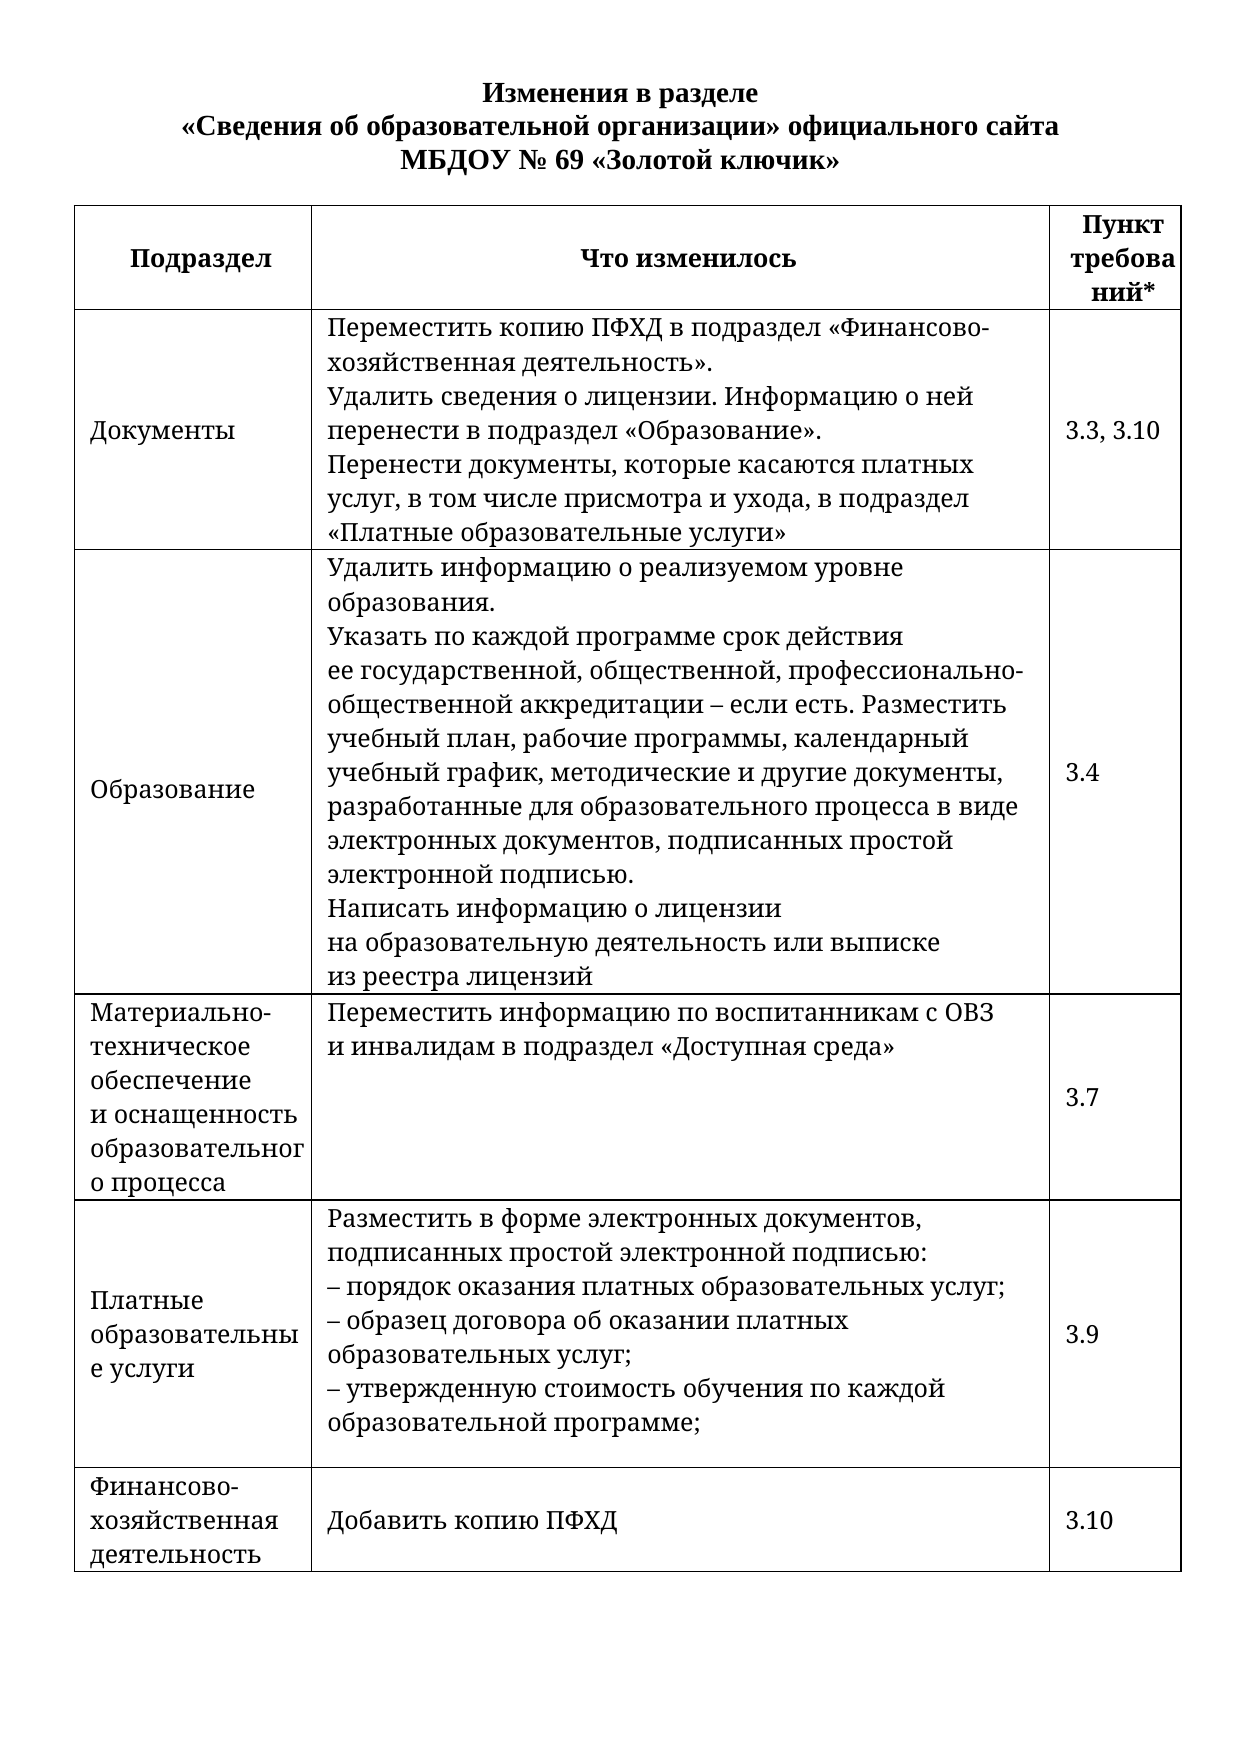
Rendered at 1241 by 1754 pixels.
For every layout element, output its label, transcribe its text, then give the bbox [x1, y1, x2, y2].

table_cell 3.10 [1050, 1468, 1180, 1571]
table_cell Добавить копию ПФХД [312, 1468, 1049, 1571]
table_header Что изменилось [312, 206, 1049, 308]
table_cell Разместить в форме электронных документов, подписанных простой электронной подписью: – порядок оказания платных образовательных услуг; – образец договора об оказании платных образовательных услуг; – утвержденную стоимость обучения по каждой образовательной программе; [312, 1201, 1049, 1467]
table_cell Платные образовательные услуги [75, 1201, 311, 1467]
table_cell Образование [75, 550, 311, 993]
table_cell Переместить информацию по воспитанникам с ОВЗ и инвалидам в подраздел «Доступная среда» [312, 995, 1049, 1199]
table_cell 3.4 [1050, 550, 1180, 993]
table_header Подраздел [75, 206, 311, 308]
table_cell 3.9 [1050, 1201, 1180, 1467]
table_cell 3.7 [1050, 995, 1180, 1199]
table_cell Удалить информацию о реализуемом уровне образования. Указать по каждой программе срок действия ее государственной, общественной, профессионально-общественной аккредитации – если есть. Разместить учебный план, рабочие программы, календарный учебный график, методические и другие документы, разработанные для образовательного процесса в виде электронных документов, подписанных простой электронной подписью. Написать информацию о лицензии на образовательную деятельность или выписке из реестра лицензий [312, 550, 1049, 993]
table_cell 3.3, 3.10 [1050, 310, 1180, 548]
table_cell Переместить копию ПФХД в подраздел «Финансово-хозяйственная деятельность». Удалить сведения о лицензии. Информацию о ней перенести в подраздел «Образование». Перенести документы, которые касаются платных услуг, в том числе присмотра и ухода, в подраздел «Платные образовательные услуги» [312, 310, 1049, 548]
table_header Пункт требований* [1050, 206, 1180, 308]
table_cell Материально-техническое обеспечение и оснащенность образовательного процесса [75, 995, 311, 1199]
text Изменения в разделе «Сведения об образовательной организации» официального сайта МБДОУ № 69 «Золотой ключик» [75, 75, 1165, 176]
table_cell Документы [75, 310, 311, 548]
table_cell Финансово-хозяйственная деятельность [75, 1468, 311, 1571]
